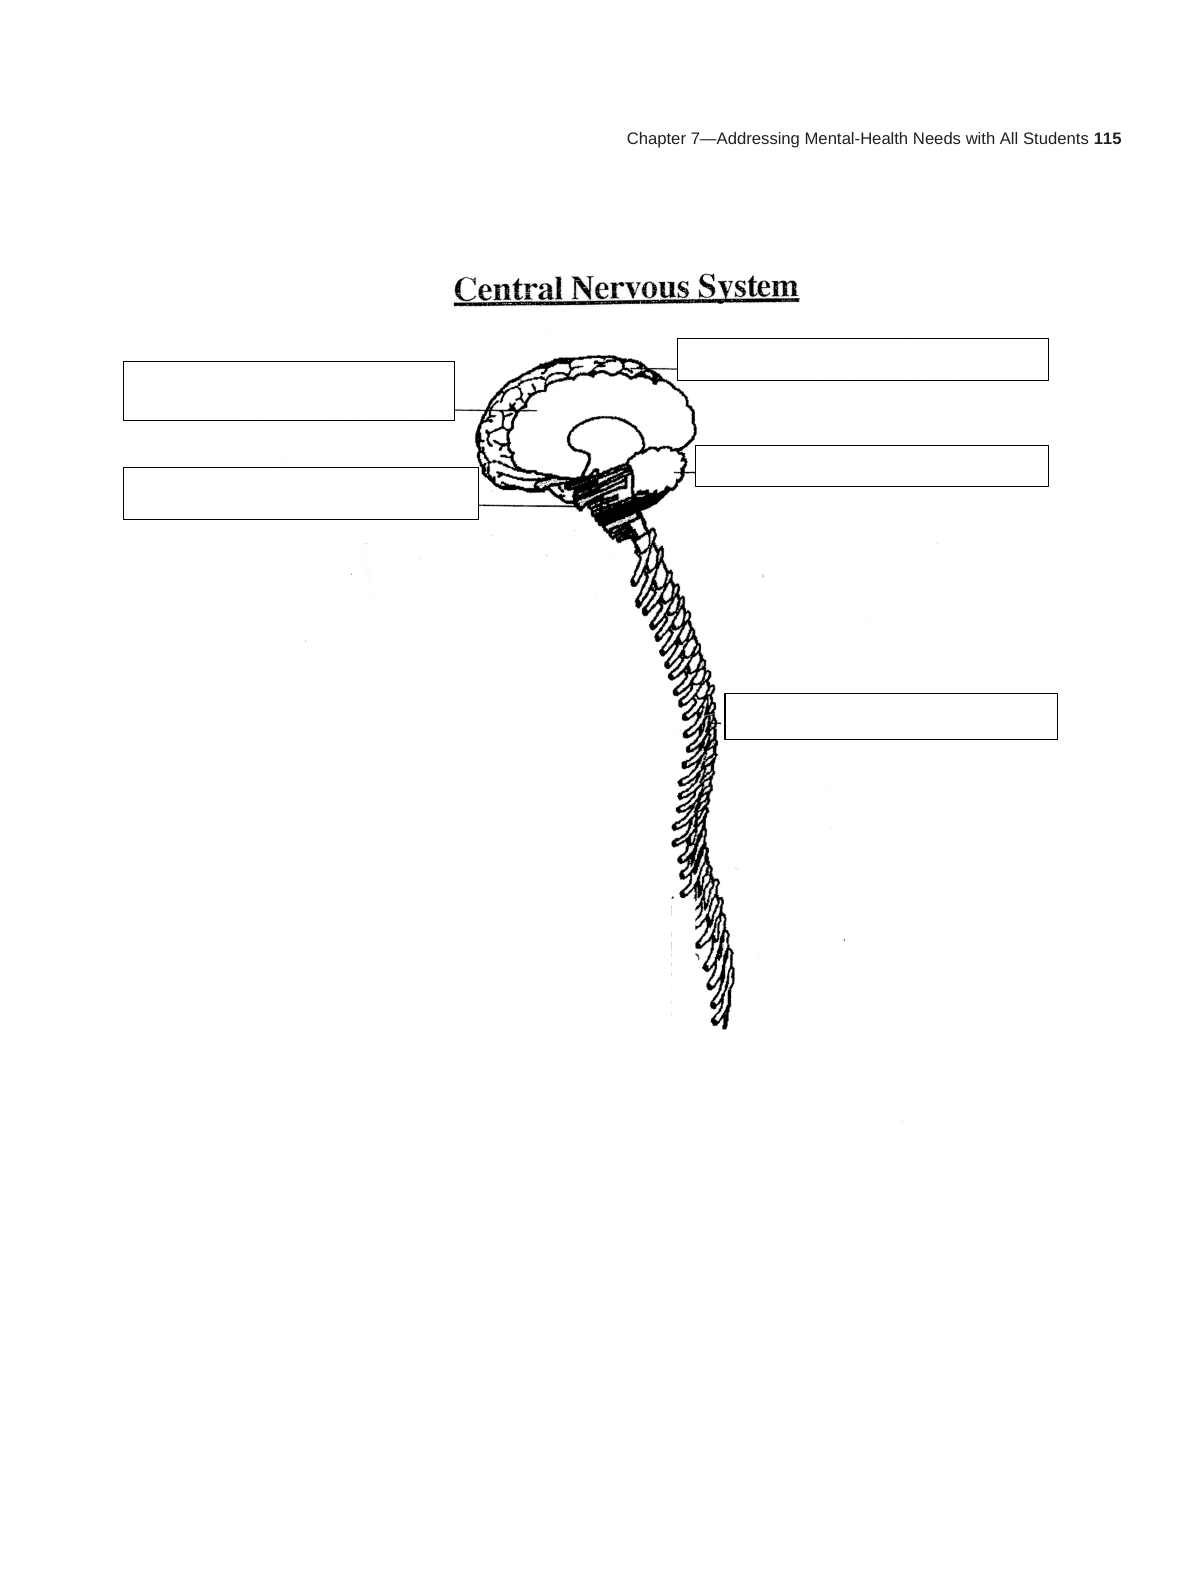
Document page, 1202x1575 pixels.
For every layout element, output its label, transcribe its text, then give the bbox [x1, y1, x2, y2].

text Figure 7.5 Student sample from the Brain Unit. [739, 269, 1136, 1225]
picture [237, 260, 966, 1191]
text Chapter 7—Addressing Mental-Health Needs with All Students 115 [627, 128, 1136, 148]
